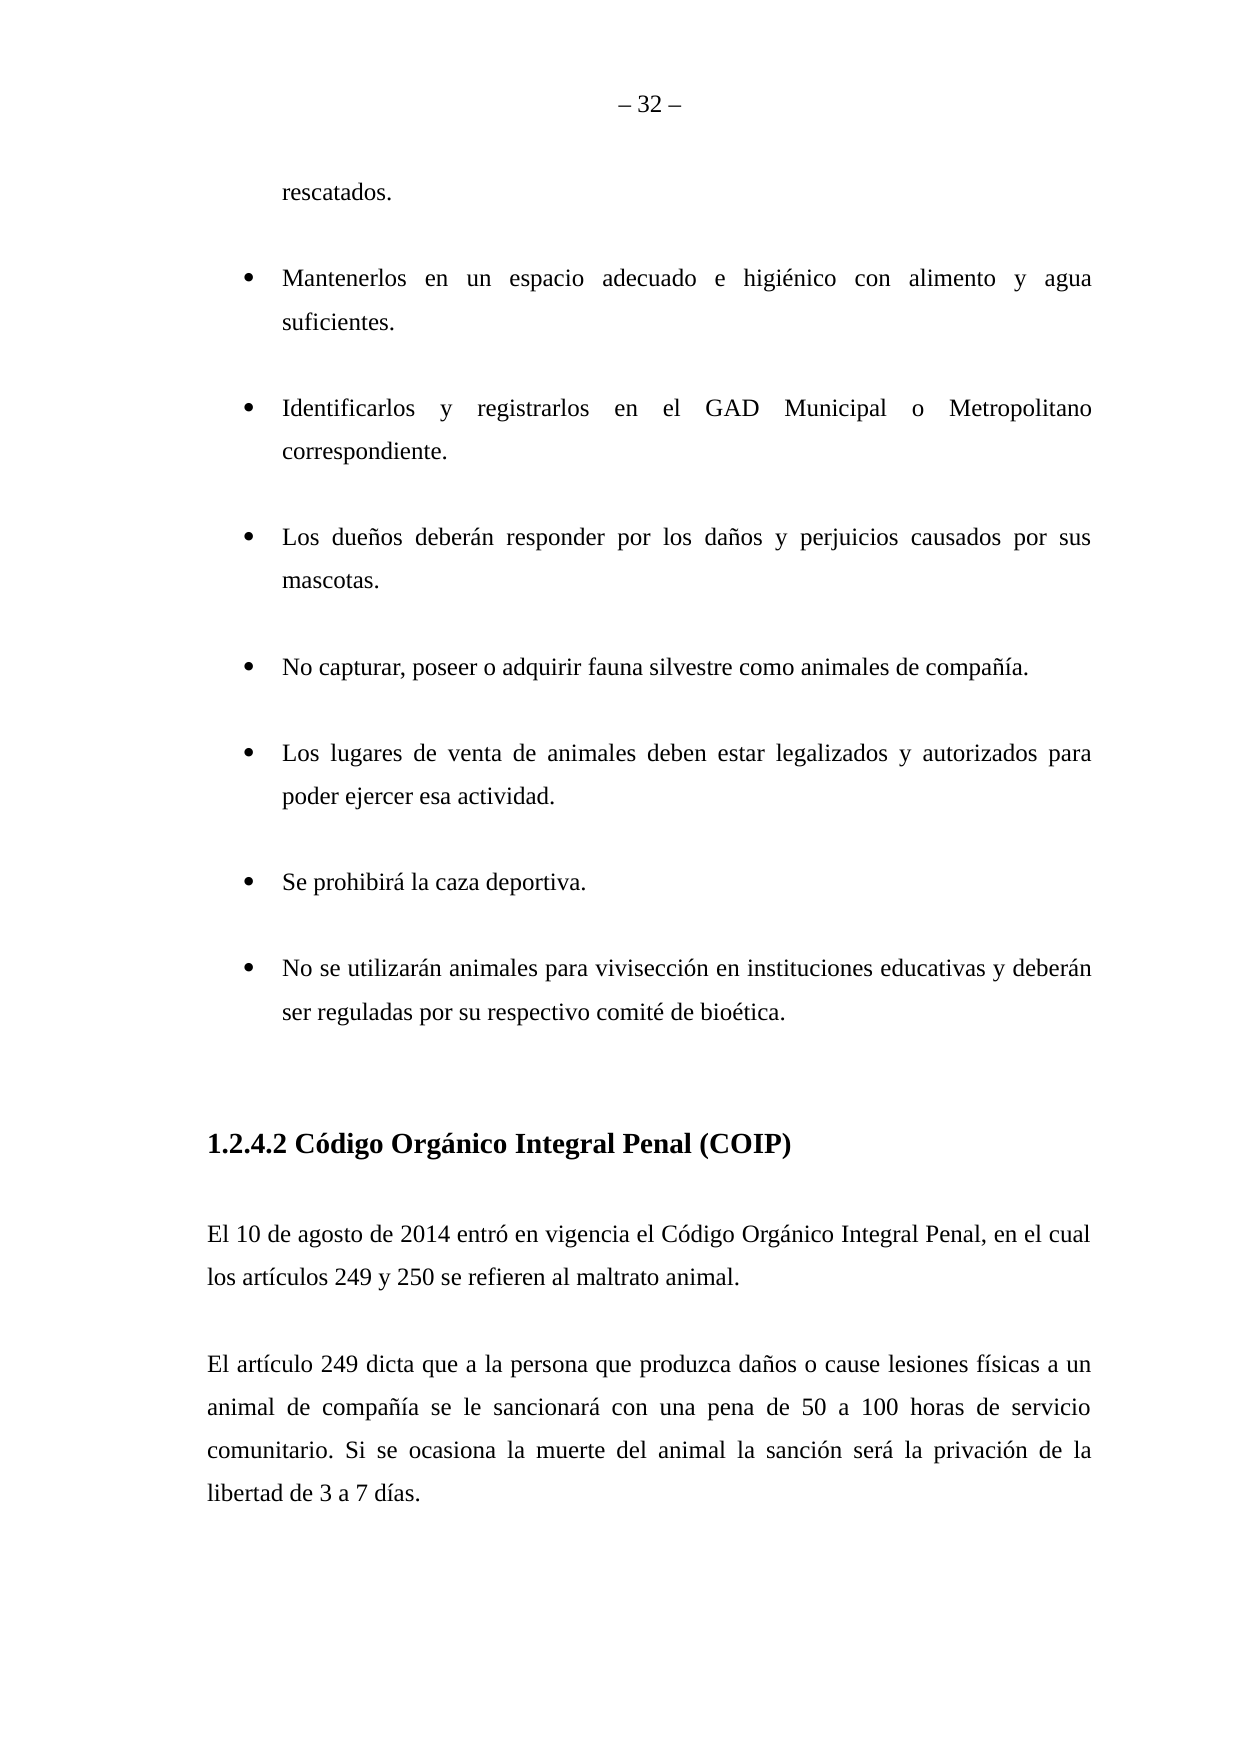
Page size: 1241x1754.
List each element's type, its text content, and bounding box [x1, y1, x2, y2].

list Identificarlos y registrarlos en el GAD Municipal o Metropolitano correspondiente. [244, 393, 1092, 465]
text El artículo 249 dicta que a la persona que produzca daños o cause lesiones físicas a un animal de compañía se le sancionará con una pena de 50 a 100 horas de servicio comunitario. Si se ocasiona la muerte del animal la sanción será la privación de la libertad de 3 a 7 días. [207, 1349, 1092, 1507]
text 1.2.4.2 Código Orgánico Integral Penal (COIP) [207, 1126, 1092, 1159]
list Los dueños deberán responder por los daños y perjuicios causados por sus mascotas. [244, 522, 1092, 594]
text El 10 de agosto de 2014 entró en vigencia el Código Orgánico Integral Penal, en el cual los artículos 249 y 250 se refieren al maltrato animal. [207, 1219, 1092, 1291]
list No se utilizarán animales para vivisección en instituciones educativas y deberán ser reguladas por su respectivo comité de bioética. [244, 953, 1092, 1025]
list Los lugares de venta de animales deben estar legalizados y autorizados para poder ejercer esa actividad. [244, 738, 1092, 810]
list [244, 177, 1092, 206]
list No capturar, poseer o adquirir fauna silvestre como animales de compañía. [244, 652, 1092, 680]
list Mantenerlos en un espacio adecuado e higiénico con alimento y agua suficientes. [244, 263, 1092, 335]
list Se prohibirá la caza deportiva. [244, 867, 1092, 896]
